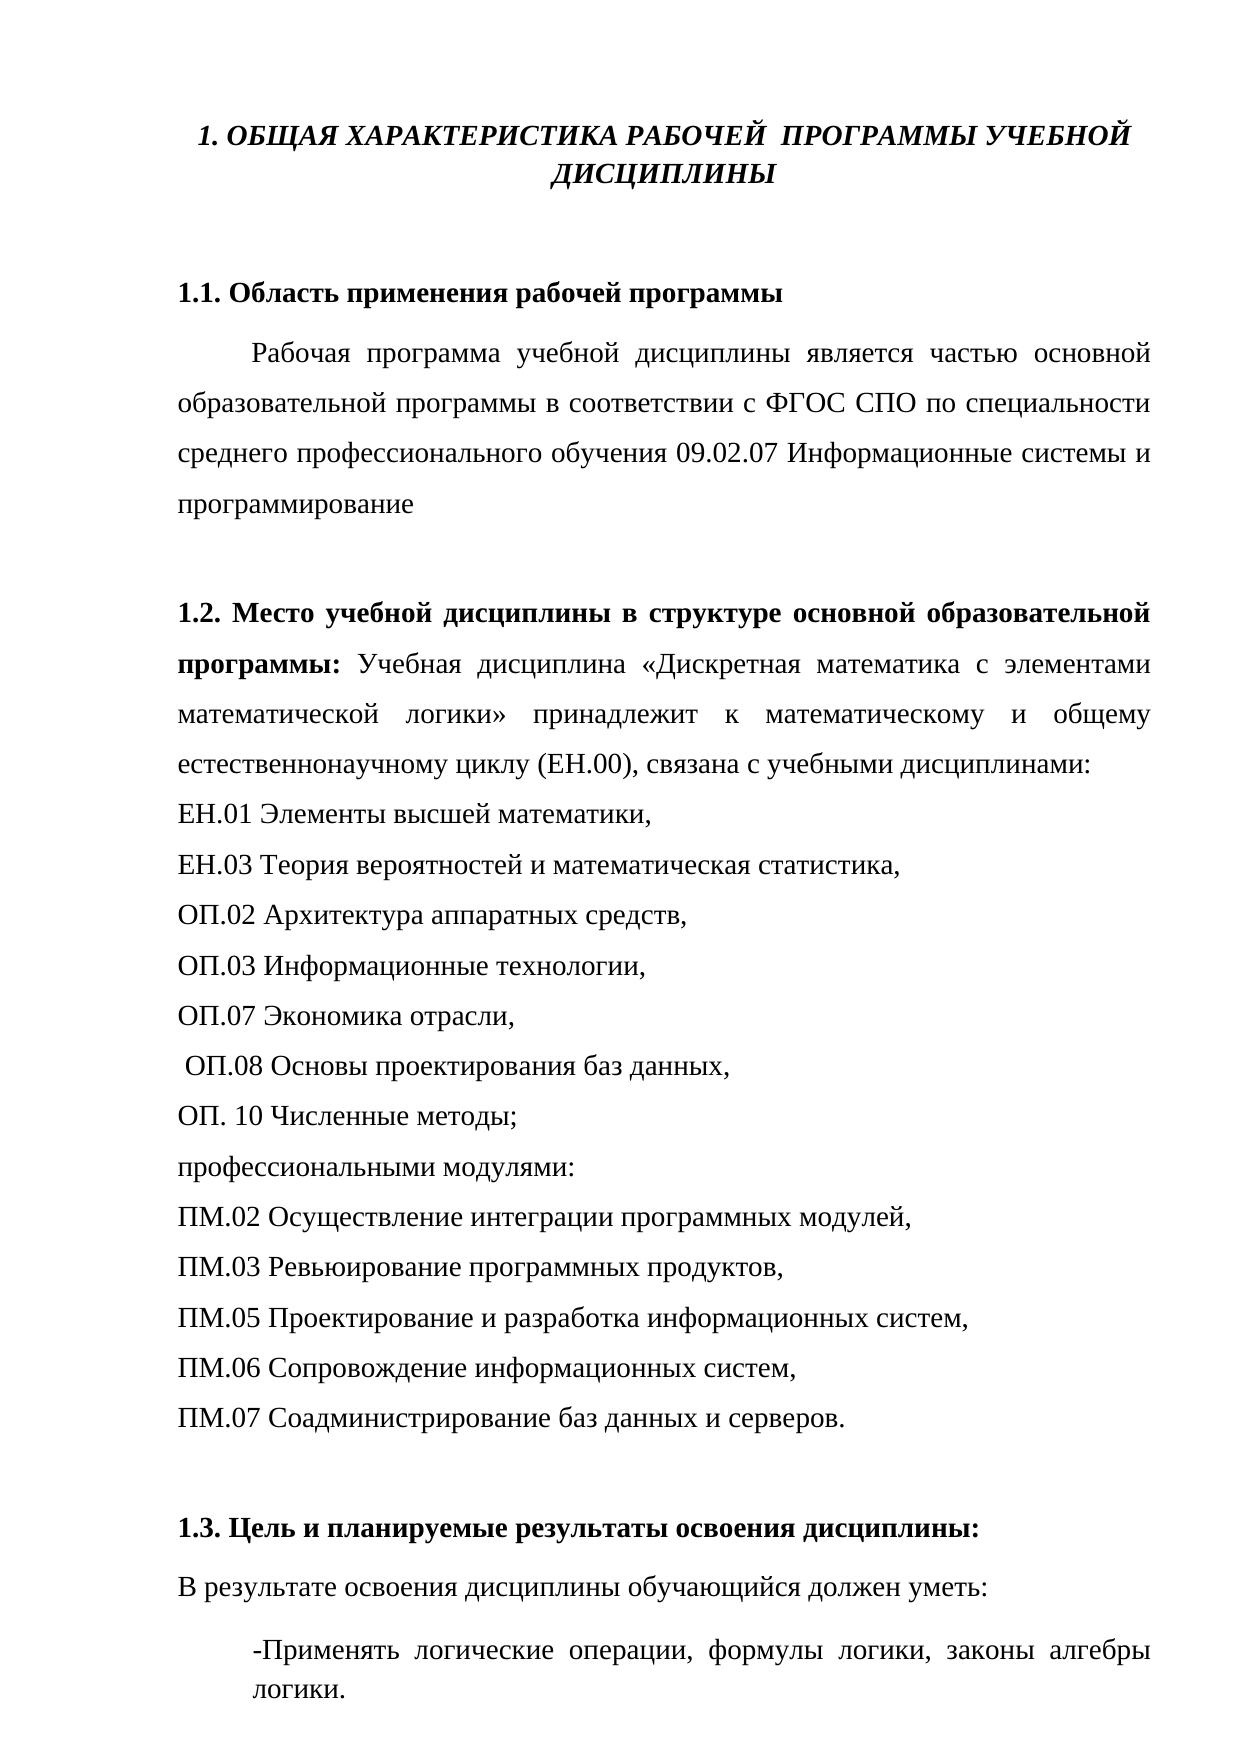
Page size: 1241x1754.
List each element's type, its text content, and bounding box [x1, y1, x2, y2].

text ОП.02 Архитектура аппаратных средств, [177, 897, 1152, 931]
text ПМ.06 Сопровождение информационных систем, [177, 1350, 1152, 1384]
list -Применять логические операции, формулы логики, законы алгебры логики. [252, 1632, 1152, 1704]
text ЕН.03 Теория вероятностей и математическая статистика, [177, 847, 1152, 881]
text 1. ОБЩАЯ ХАРАКТЕРИСТИКА РАБОЧЕЙ ПРОГРАММЫ УЧЕБНОЙ ДИСЦИПЛИНЫ [177, 118, 1152, 190]
text В результате освоения дисциплины обучающийся должен уметь: [177, 1569, 1152, 1603]
text 1.1. Область применения рабочей программы [177, 275, 1152, 309]
text ПМ.07 Соадминистрирование баз данных и серверов. [177, 1400, 1152, 1434]
text Рабочая программа учебной дисциплины является частью основной образовательной программы в соответствии с ФГОС СПО по специальности среднего профессионального обучения 09.02.07 Информационные системы и программирование [177, 335, 1152, 519]
text ПМ.05 Проектирование и разработка информационных систем, [177, 1300, 1152, 1333]
text ОП.08 Основы проектирования баз данных, [177, 1048, 1152, 1082]
text 1.3. Цель и планируемые результаты освоения дисциплины: [177, 1510, 1152, 1544]
text ОП.03 Информационные технологии, [177, 948, 1152, 981]
text ЕН.01 Элементы высшей математики, [177, 797, 1152, 830]
text 1.2. Место учебной дисциплины в структуре основной образовательной программы: Учебная дисциплина «Дискретная математика с элементами математической логики» принадлежит к математическому и общему естественнонаучному циклу (ЕН.00), связана с учебными дисциплинами: [177, 595, 1152, 780]
text ПМ.03 Ревьюирование программных продуктов, [177, 1249, 1152, 1283]
text ОП.07 Экономика отрасли, [177, 998, 1152, 1031]
text ПМ.02 Осуществление интеграции программных модулей, [177, 1199, 1152, 1233]
text ОП. 10 Численные методы; [177, 1098, 1152, 1132]
text профессиональными модулями: [177, 1149, 1152, 1182]
